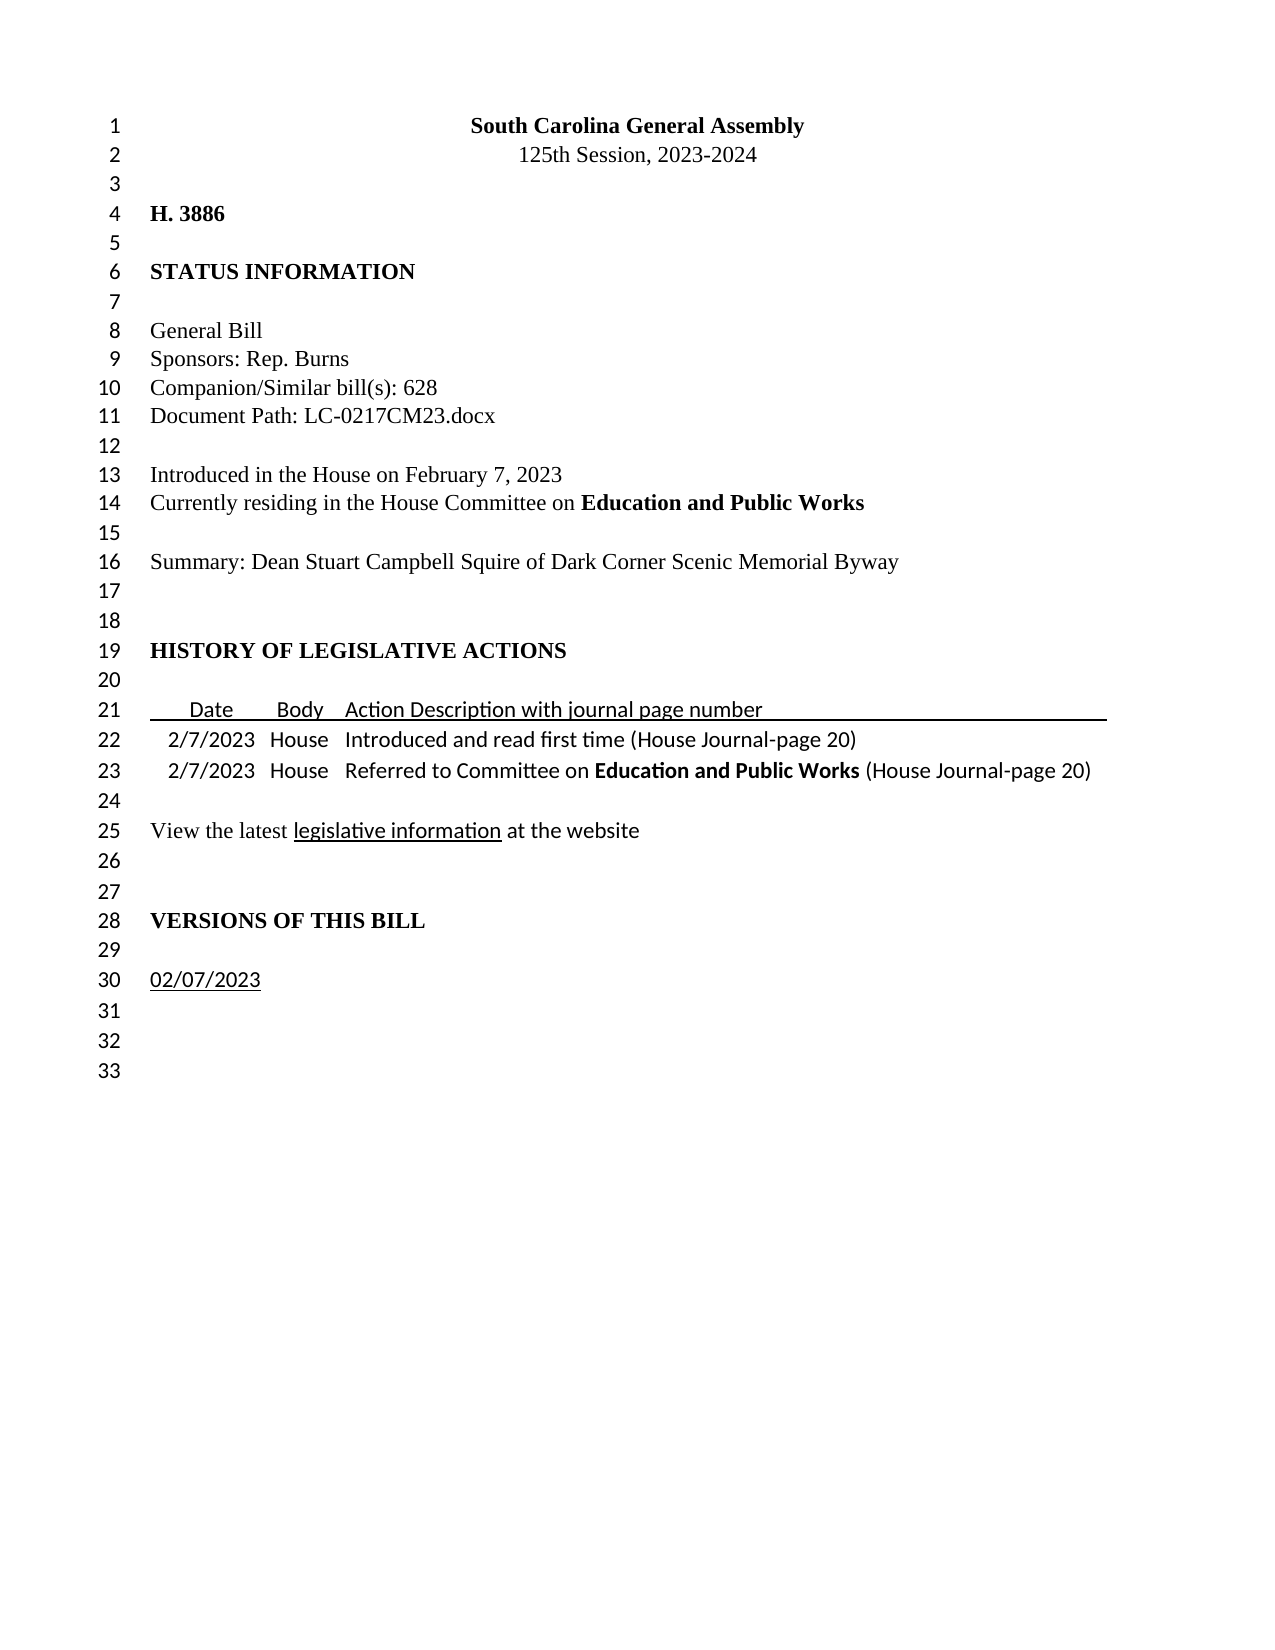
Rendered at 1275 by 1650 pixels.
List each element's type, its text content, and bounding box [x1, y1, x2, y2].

text Date Body Action Description with journal page number [150, 695, 1125, 723]
text Document Path: LC-0217CM23.docx [150, 402, 1125, 428]
text General Bill [150, 317, 1125, 343]
text Summary: Dean Stuart Campbell Squire of Dark Corner Scenic Memorial Byway [150, 548, 1125, 574]
text 125th Session, 2023-2024 [150, 141, 1125, 167]
text 2/7/2023 House Introduced and read first time (House Journal-page 20) [150, 726, 1125, 754]
text 02/07/2023 [150, 966, 1125, 993]
text South Carolina General Assembly [150, 112, 1125, 139]
text VERSIONS OF THIS BILL [150, 907, 1125, 933]
text 2/7/2023 House Referred to Committee on Education and Public Works (House Journal-page 20) [150, 756, 1125, 784]
text View the latest legislative information at the website [150, 816, 1125, 844]
text HISTORY OF LEGISLATIVE ACTIONS [150, 637, 1125, 663]
text STATUS INFORMATION [150, 258, 1125, 284]
text H. 3886 [150, 199, 1125, 226]
text Currently residing in the House Committee on Education and Public Works [150, 489, 1125, 516]
text Sponsors: Rep. Burns [150, 345, 1125, 372]
text Introduced in the House on February 7, 2023 [150, 461, 1125, 487]
text Companion/Similar bill(s): 628 [150, 374, 1125, 400]
